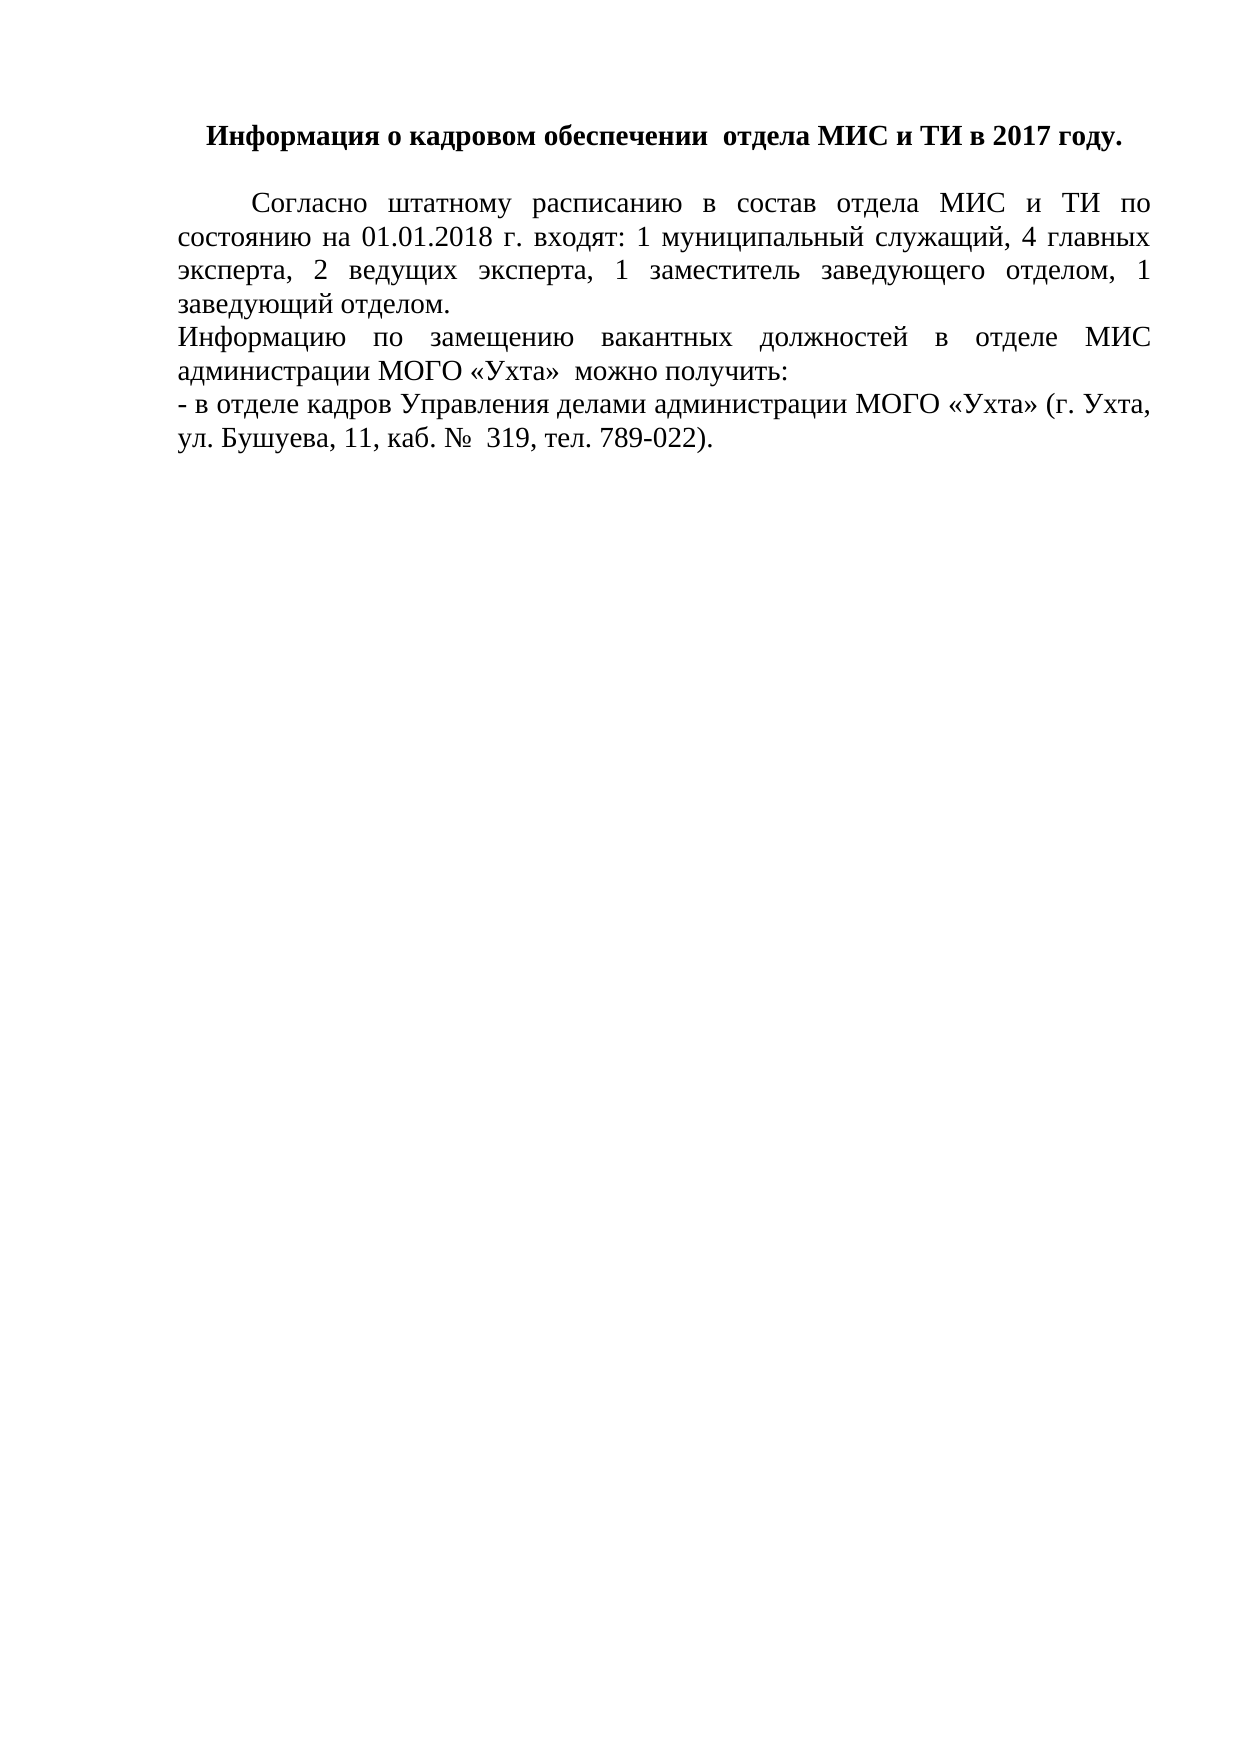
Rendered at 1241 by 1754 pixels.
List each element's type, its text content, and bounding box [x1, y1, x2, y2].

text - в отделе кадров Управления делами администрации МОГО «Ухта» (г. Ухта, ул. Бушуева, 11, каб. № 319, тел. 789-022). [177, 386, 1152, 453]
text Согласно штатному расписанию в состав отдела МИС и ТИ по состоянию на 01.01.2018 г. входят: 1 муниципальный служащий, 4 главных эксперта, 2 ведущих эксперта, 1 заместитель заведующего отделом, 1 заведующий отделом. [177, 185, 1152, 319]
text Информация о кадровом обеспечении отдела МИС и ТИ в 2017 году. [177, 118, 1152, 152]
text Информацию по замещению вакантных должностей в отделе МИС администрации МОГО «Ухта» можно получить: [177, 319, 1152, 386]
